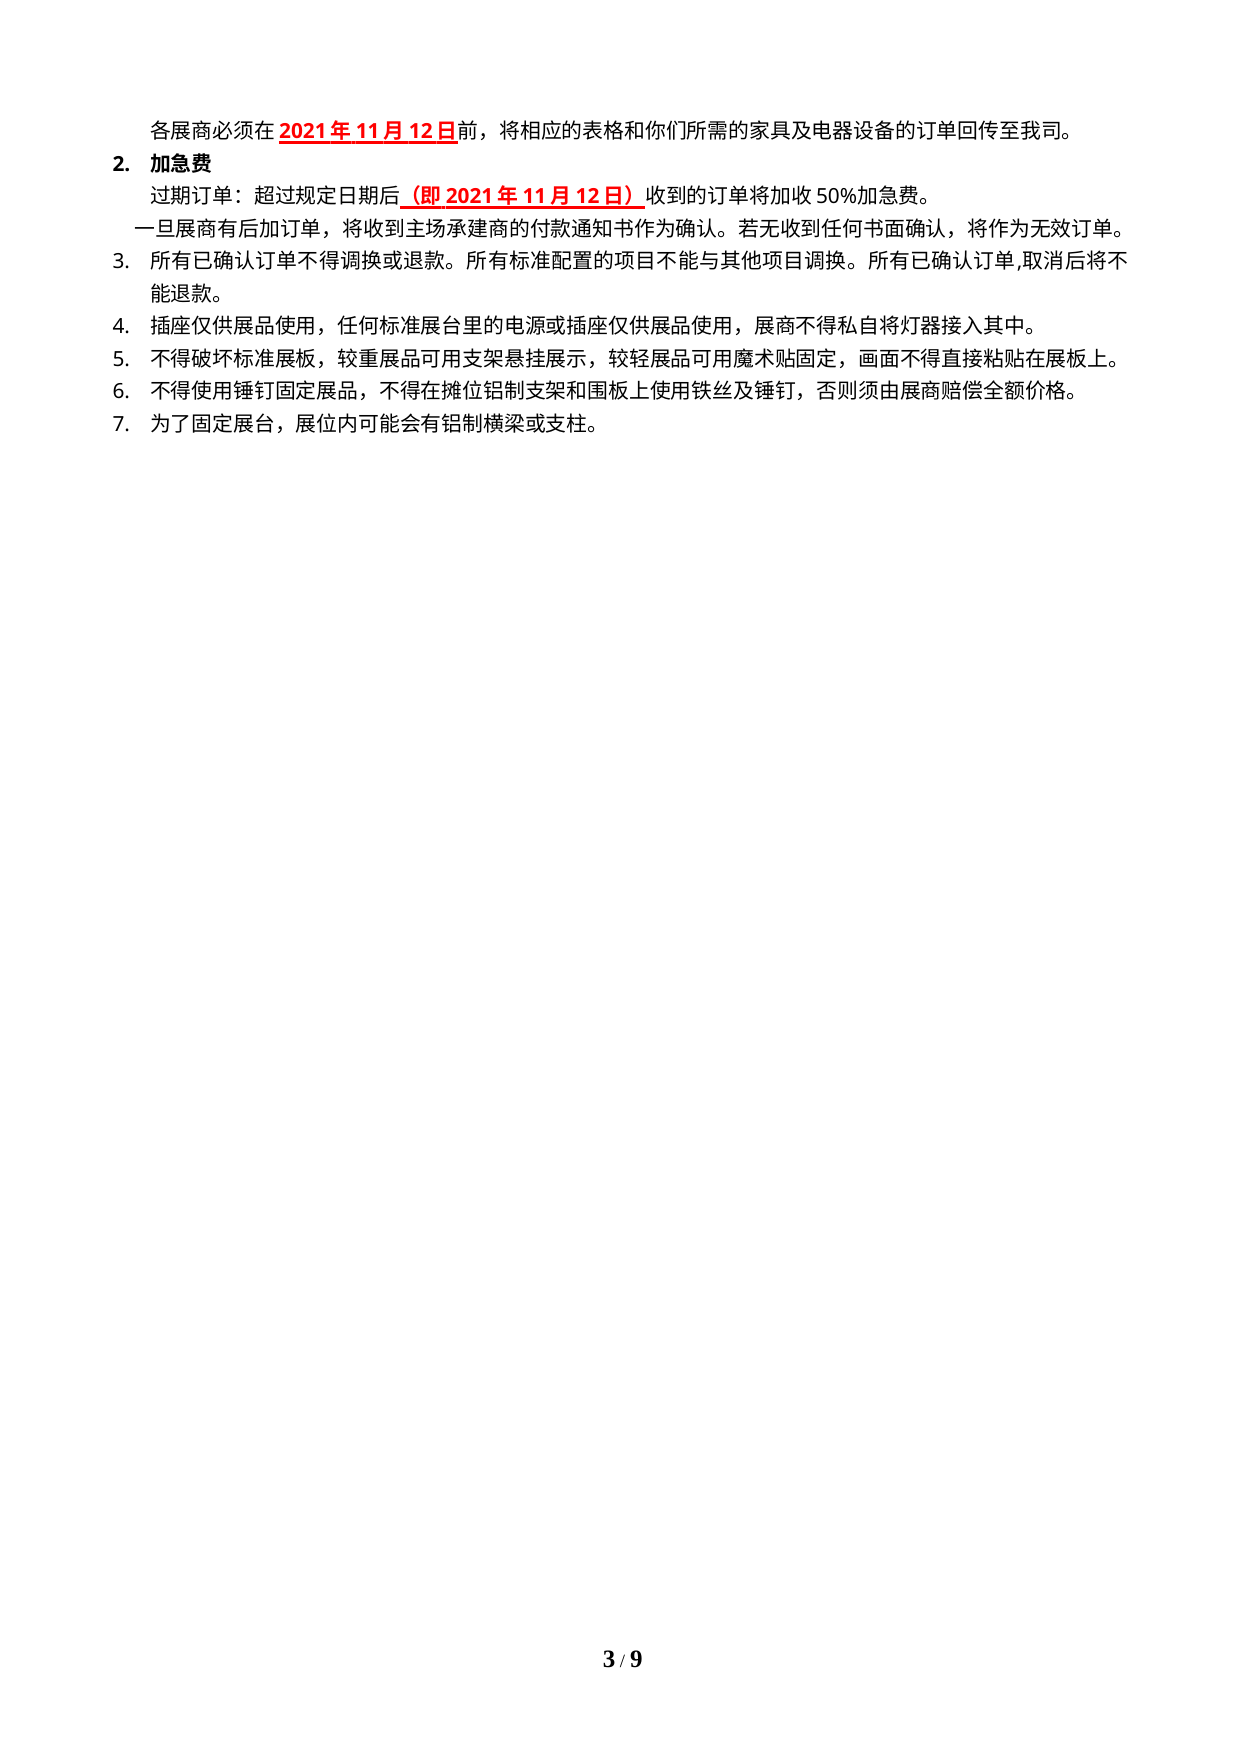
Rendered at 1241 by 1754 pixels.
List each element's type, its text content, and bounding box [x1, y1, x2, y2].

list 加急费 [112, 146, 1128, 179]
text 各展商必须在2021年11月12日前，将相应的表格和你们所需的家具及电器设备的订单回传至我司。 [150, 114, 1128, 146]
list 所有已确认订单不得调换或退款。所有标准配置的项目不能与其他项目调换。所有已确认订单,取消后将不能退款。 [112, 244, 1128, 309]
list 插座仅供展品使用，任何标准展台里的电源或插座仅供展品使用，展商不得私自将灯器接入其中。 [112, 309, 1128, 341]
text 一旦展商有后加订单，将收到主场承建商的付款通知书作为确认。若无收到任何书面确认，将作为无效订单。 [112, 211, 1128, 244]
text 过期订单：超过规定日期后（即2021年11月12日）收到的订单将加收50%加急费。 [150, 179, 1128, 211]
list 不得破坏标准展板，较重展品可用支架悬挂展示，较轻展品可用魔术贴固定，画面不得直接粘贴在展板上。 [112, 341, 1128, 374]
list 为了固定展台，展位内可能会有铝制横梁或支柱。 [112, 406, 1128, 439]
list 不得使用锤钉固定展品，不得在摊位铝制支架和围板上使用铁丝及锤钉，否则须由展商赔偿全额价格。 [112, 374, 1128, 406]
